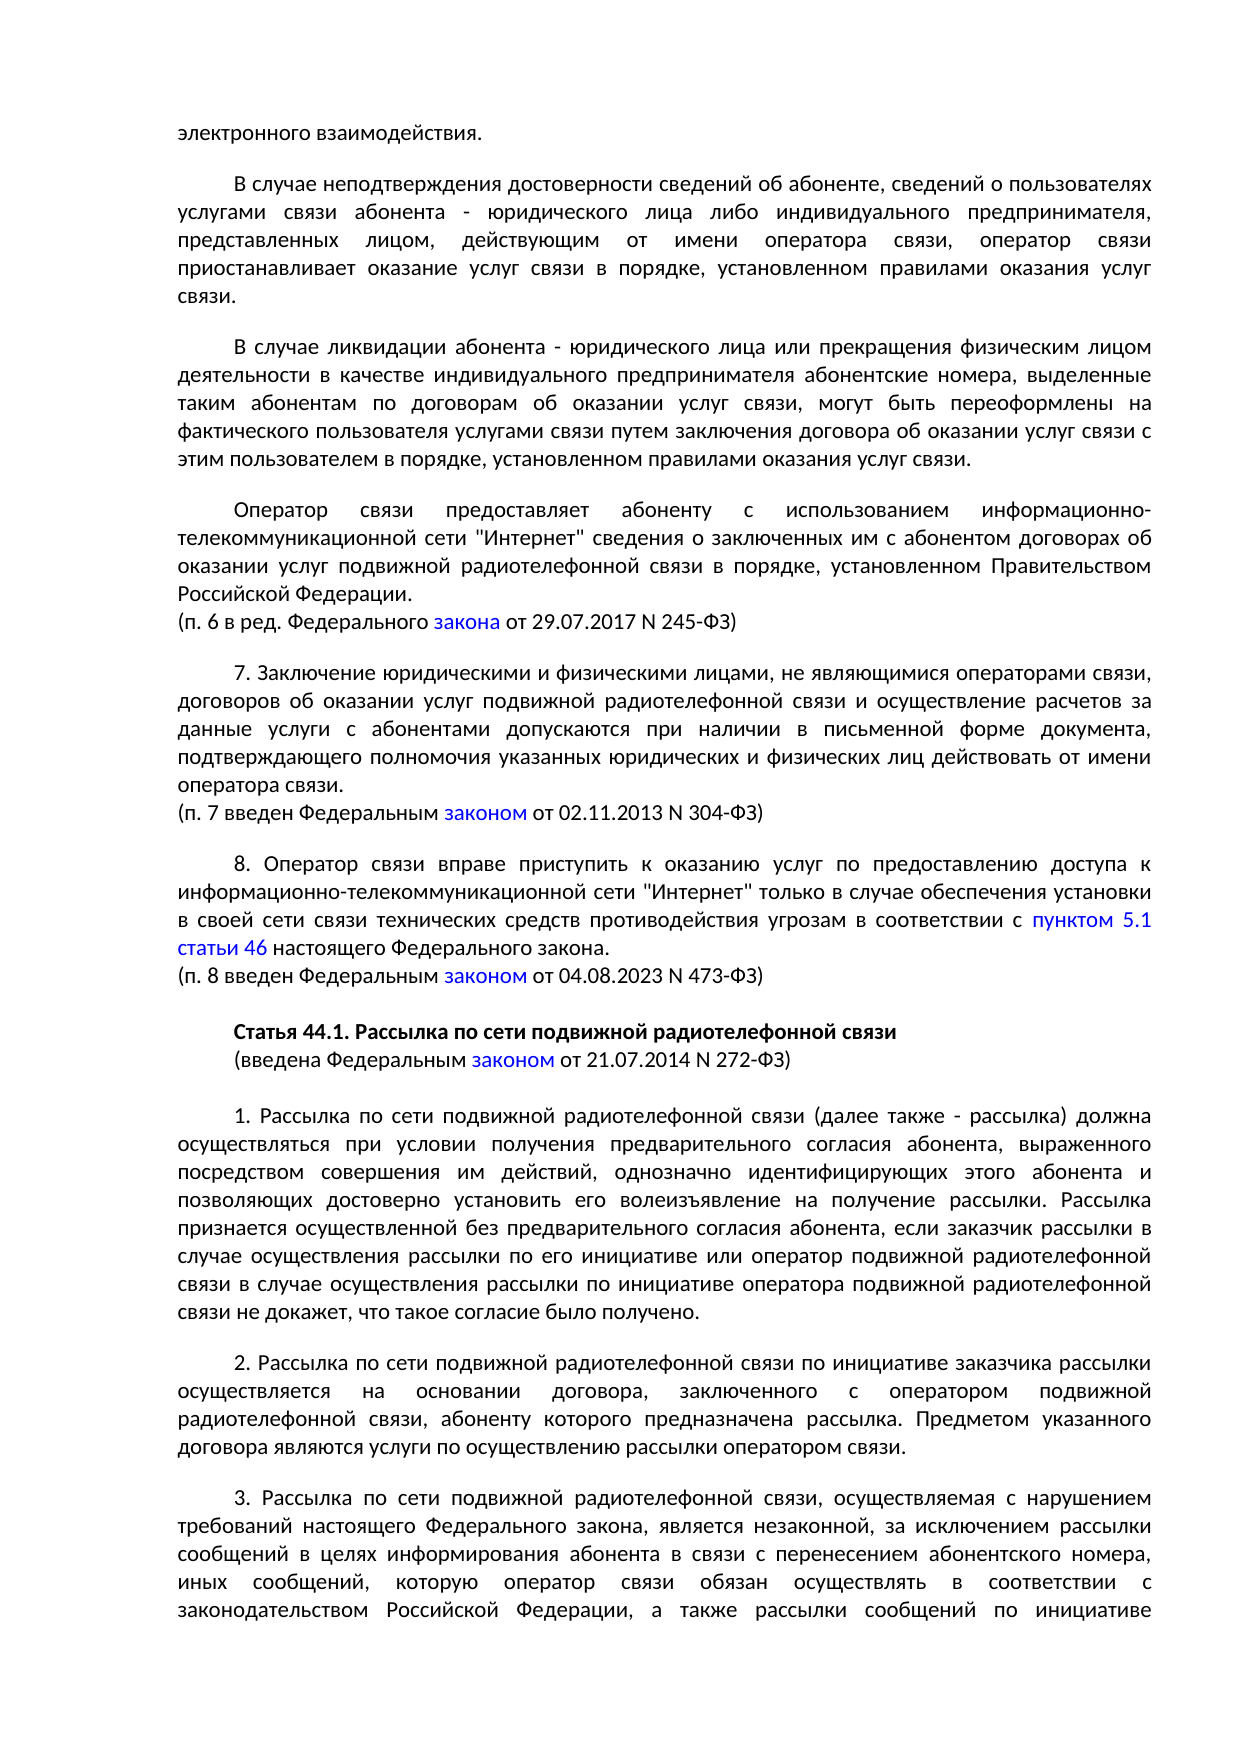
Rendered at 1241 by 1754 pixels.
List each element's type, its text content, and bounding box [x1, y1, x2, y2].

text 7. Заключение юридическими и физическими лицами, не являющимися операторами связи, договоров об оказании услуг подвижной радиотелефонной связи и осуществление расчетов за данные услуги с абонентами допускаются при наличии в письменной форме документа, подтверждающего полномочия указанных юридических и физических лиц действовать от имени оператора связи. [177, 658, 1152, 798]
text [177, 1483, 1152, 1623]
text (п. 6 в ред. Федерального закона от 29.07.2017 N 245-ФЗ) [177, 607, 1152, 635]
text (п. 7 введен Федеральным законом от 02.11.2013 N 304-ФЗ) [177, 798, 1152, 826]
text 1. Рассылка по сети подвижной радиотелефонной связи (далее также - рассылка) должна осуществляться при условии получения предварительного согласия абонента, выраженного посредством совершения им действий, однозначно идентифицирующих этого абонента и позволяющих достоверно установить его волеизъявление на получение рассылки. Рассылка признается осуществленной без предварительного согласия абонента, если заказчик рассылки в случае осуществления рассылки по его инициативе или оператор подвижной радиотелефонной связи в случае осуществления рассылки по инициативе оператора подвижной радиотелефонной связи не докажет, что такое согласие было получено. [177, 1101, 1152, 1326]
text (введена Федеральным законом от 21.07.2014 N 272-ФЗ) [177, 1045, 1152, 1073]
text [177, 118, 1152, 146]
text В случае неподтверждения достоверности сведений об абоненте, сведений о пользователях услугами связи абонента - юридического лица либо индивидуального предпринимателя, представленных лицом, действующим от имени оператора связи, оператор связи приостанавливает оказание услуг связи в порядке, установленном правилами оказания услуг связи. [177, 169, 1152, 309]
text В случае ликвидации абонента - юридического лица или прекращения физическим лицом деятельности в качестве индивидуального предпринимателя абонентские номера, выделенные таким абонентам по договорам об оказании услуг связи, могут быть переоформлены на фактического пользователя услугами связи путем заключения договора об оказании услуг связи с этим пользователем в порядке, установленном правилами оказания услуг связи. [177, 332, 1152, 472]
text 2. Рассылка по сети подвижной радиотелефонной связи по инициативе заказчика рассылки осуществляется на основании договора, заключенного с оператором подвижной радиотелефонной связи, абоненту которого предназначена рассылка. Предметом указанного договора являются услуги по осуществлению рассылки оператором связи. [177, 1348, 1152, 1461]
text 8. Оператор связи вправе приступить к оказанию услуг по предоставлению доступа к информационно-телекоммуникационной сети "Интернет" только в случае обеспечения установки в своей сети связи технических средств противодействия угрозам в соответствии с пунктом 5.1 статьи 46 настоящего Федерального закона. [177, 849, 1152, 961]
text Оператор связи предоставляет абоненту с использованием информационно-телекоммуникационной сети "Интернет" сведения о заключенных им с абонентом договорах об оказании услуг подвижной радиотелефонной связи в порядке, установленном Правительством Российской Федерации. [177, 495, 1152, 607]
text Статья 44.1. Рассылка по сети подвижной радиотелефонной связи [177, 1017, 1152, 1045]
text (п. 8 введен Федеральным законом от 04.08.2023 N 473-ФЗ) [177, 961, 1152, 989]
